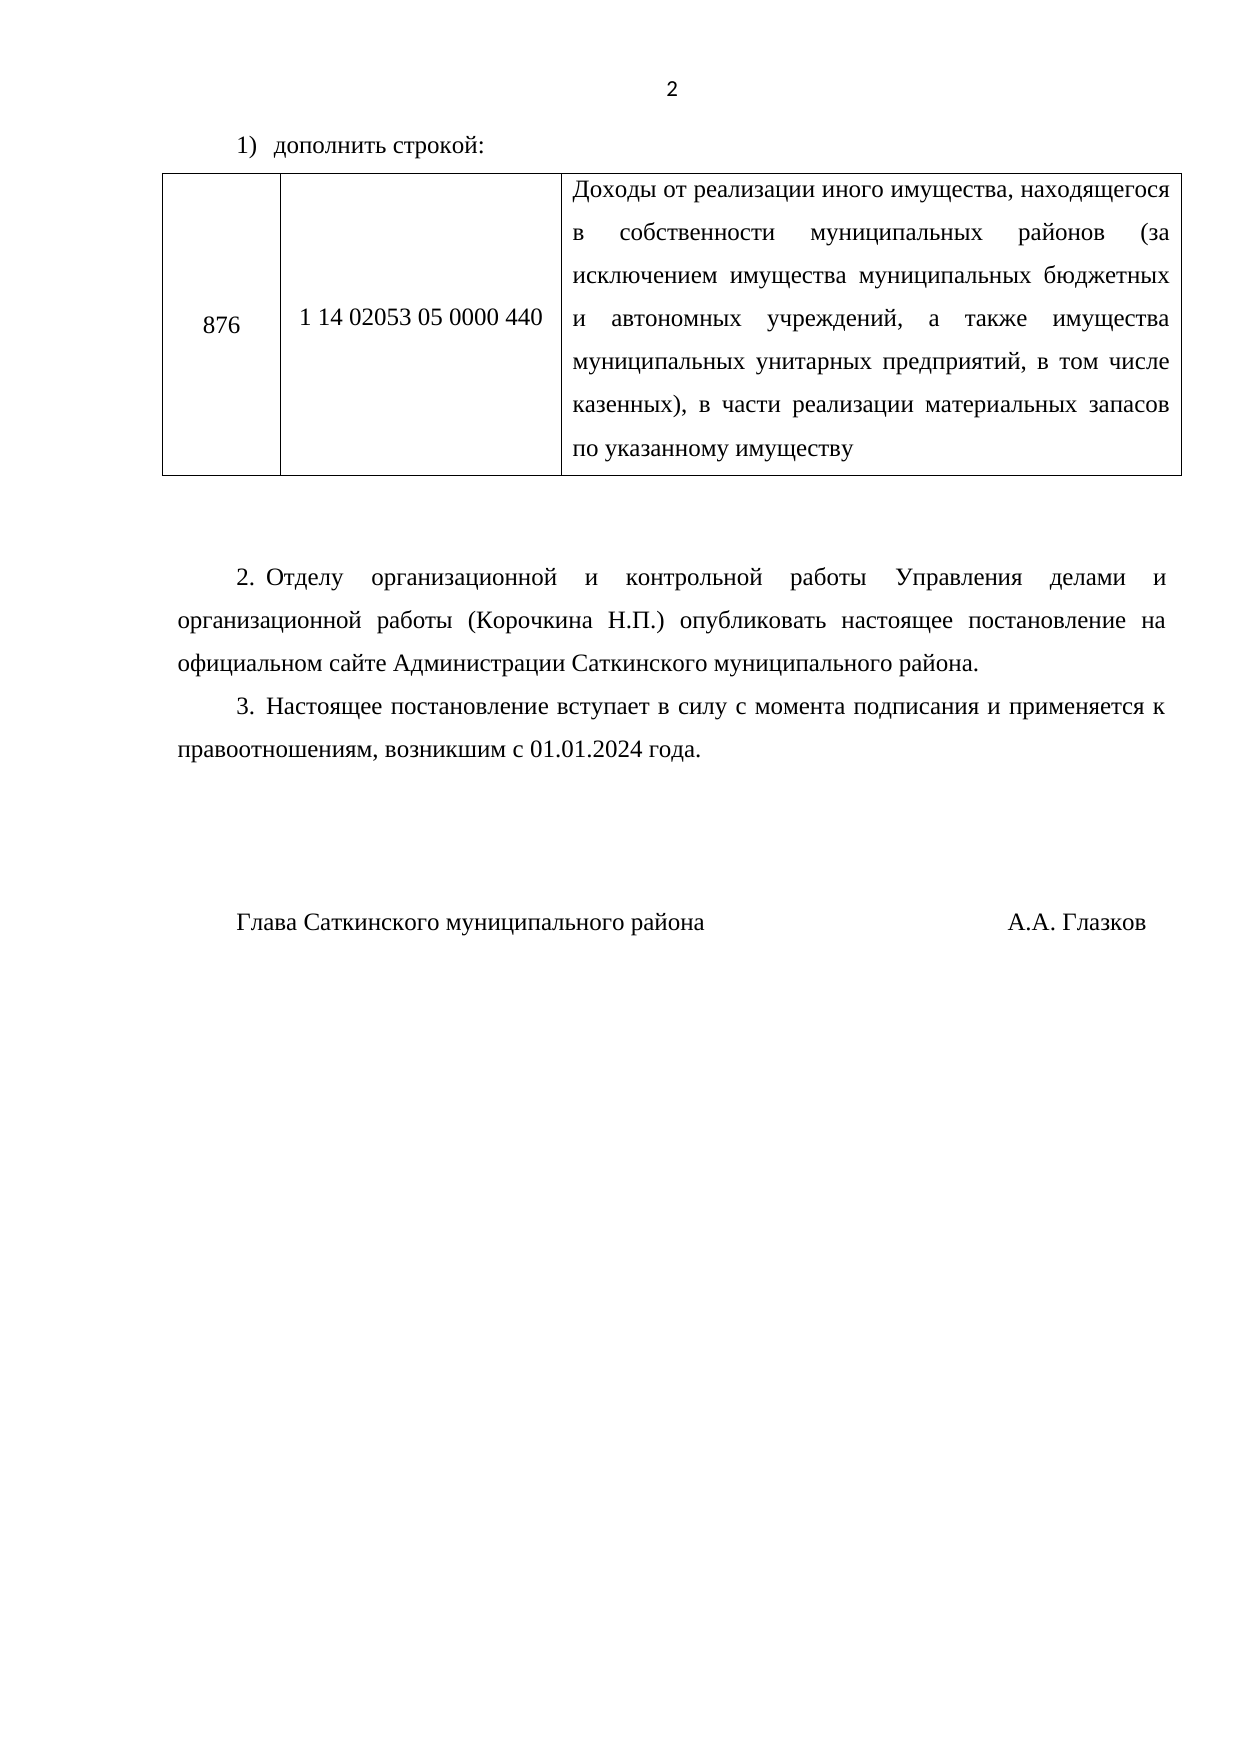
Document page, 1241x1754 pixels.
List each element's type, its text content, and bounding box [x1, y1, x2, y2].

list Отделу организационной и контрольной работы Управления делами и организационной работы (Корочкина Н.П.) опубликовать настоящее постановление на официальном сайте Администрации Саткинского муниципального района. [177, 562, 1167, 677]
list Настоящее постановление вступает в силу с момента подписания и применяется к правоотношениям, возникшим с 01.01.2024 года. [177, 691, 1167, 763]
list дополнить строкой: [236, 130, 1167, 158]
table_header 876 [163, 174, 280, 474]
text Глава Саткинского муниципального района А.А. Глазков [177, 907, 1167, 936]
table_header 1 14 02053 05 0000 440 [281, 174, 561, 474]
table_header Доходы от реализации иного имущества, находящегося в собственности муниципальных районов (за исключением имущества муниципальных бюджетных и автономных учреждений, а также имущества муниципальных унитарных предприятий, в том числе казенных), в части реализации материальных запасов по указанному имуществу [562, 174, 1181, 474]
